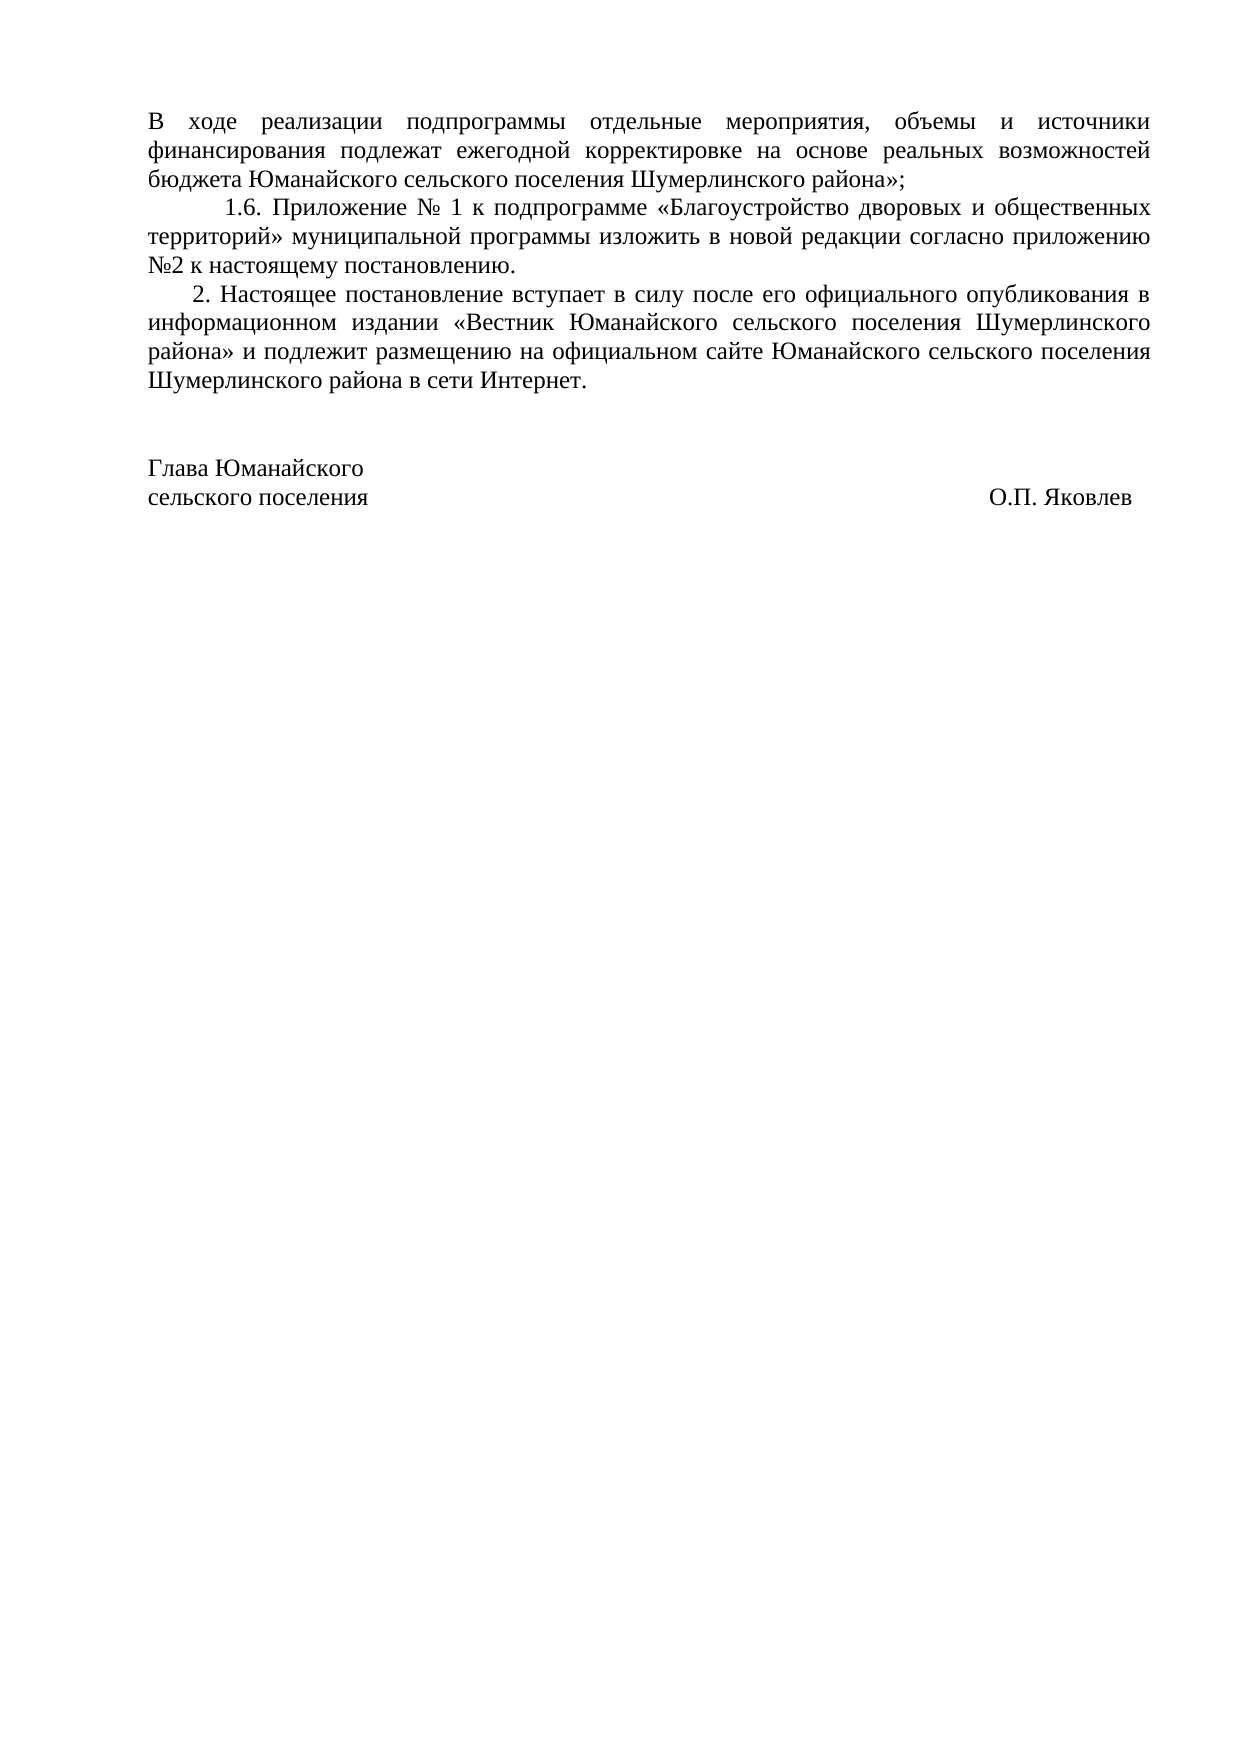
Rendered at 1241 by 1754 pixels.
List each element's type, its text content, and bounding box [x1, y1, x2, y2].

text 2. Настоящее постановление вступает в силу после его официального опубликования в информационном издании «Вестник Юманайского сельского поселения Шумерлинского района» и подлежит размещению на официальном сайте Юманайского сельского поселения Шумерлинского района в сети Интернет. [148, 279, 1152, 394]
text Глава Юманайского [148, 453, 1152, 482]
text 1.6. Приложение № 1 к подпрограмме «Благоустройство дворовых и общественных территорий» муниципальной программы изложить в новой редакции согласно приложению №2 к настоящему постановлению. [148, 192, 1152, 279]
text В ходе реализации подпрограммы отдельные мероприятия, объемы и источники финансирования подлежат ежегодной корректировке на основе реальных возможностей бюджета Юманайского сельского поселения Шумерлинского района»; [148, 106, 1152, 192]
text сельского поселения О.П. Яковлев [148, 482, 1152, 510]
